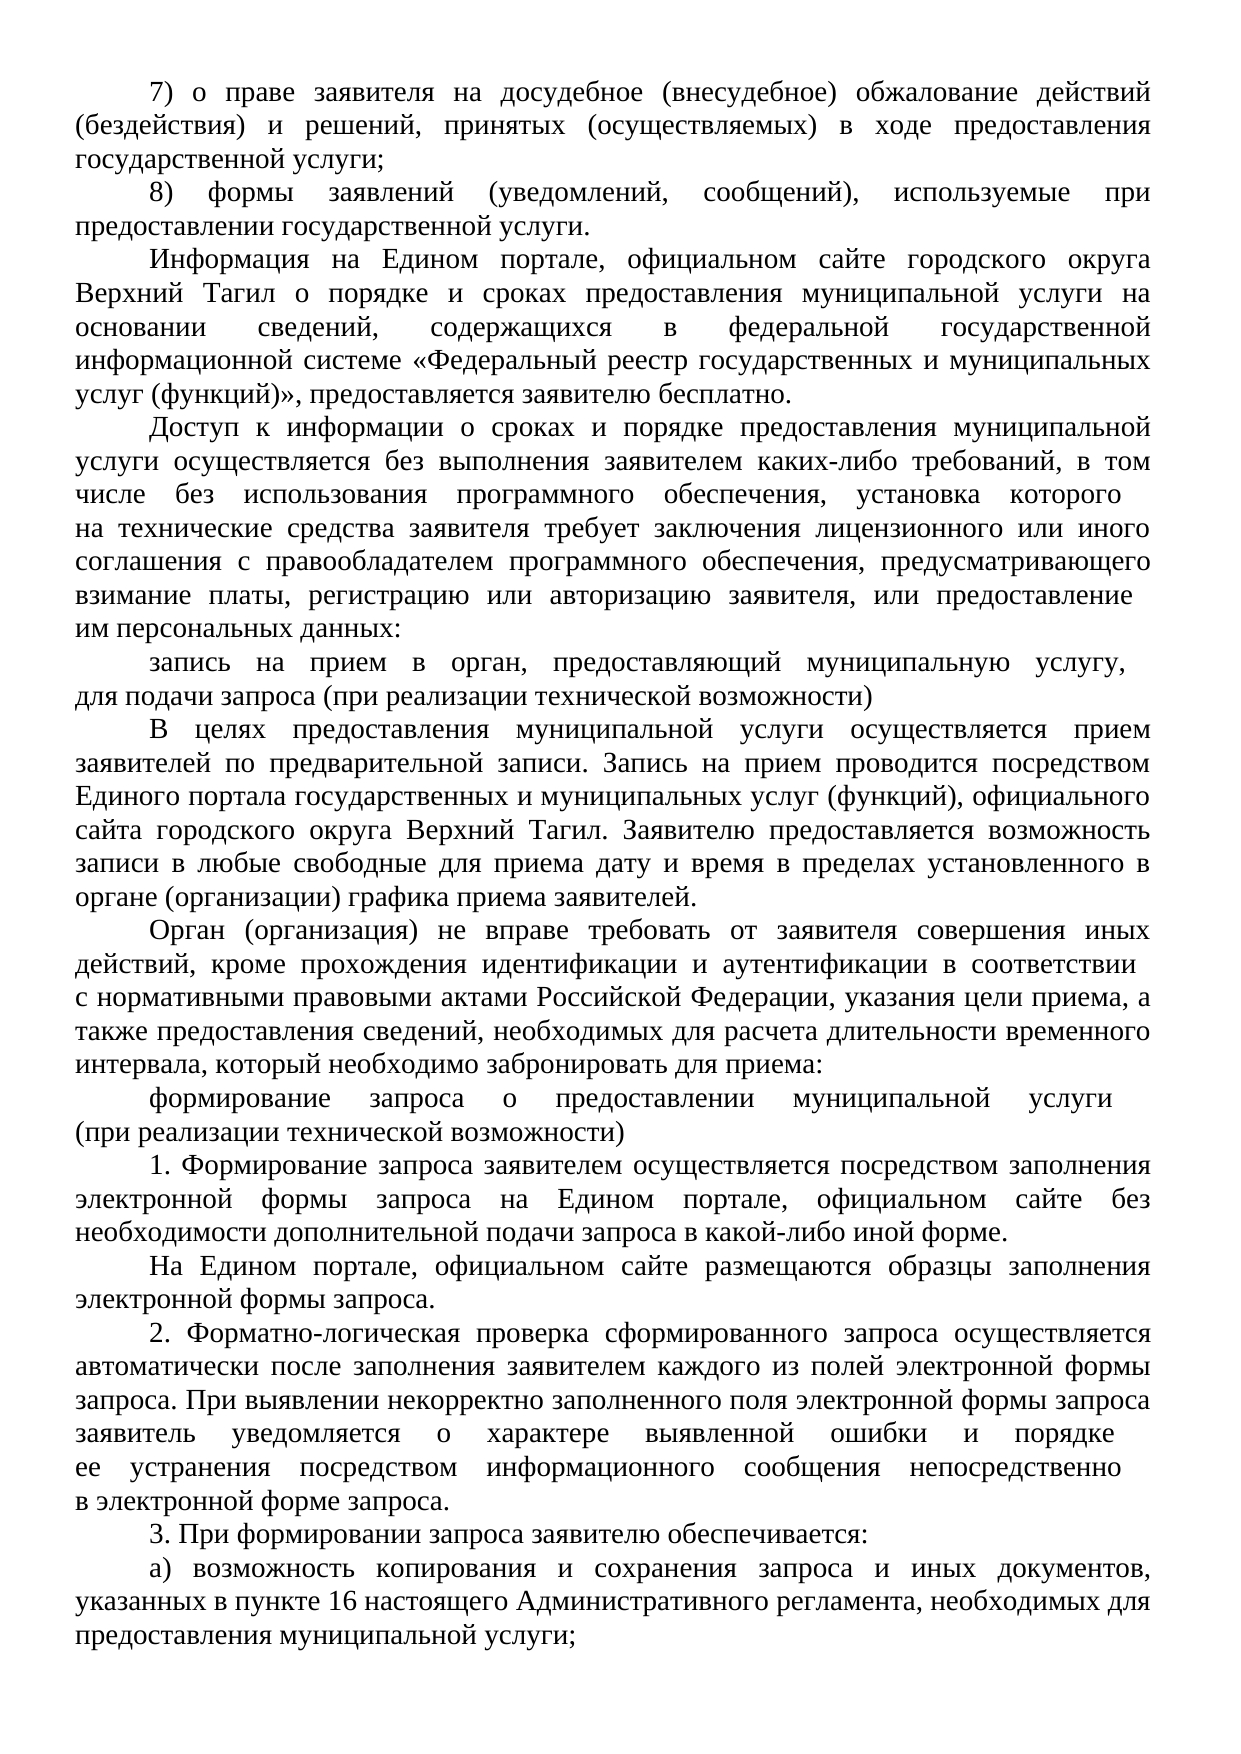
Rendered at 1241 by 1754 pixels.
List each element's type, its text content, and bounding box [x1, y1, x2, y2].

text 3. При формировании запроса заявителю обеспечивается: [75, 1516, 1152, 1550]
text 7) о праве заявителя на досудебное (внесудебное) обжалование действий (бездействия) и решений, принятых (осуществляемых) в ходе предоставления государственной услуги; [75, 74, 1152, 174]
text На Едином портале, официальном сайте размещаются образцы заполнения электронной формы запроса. [75, 1248, 1152, 1315]
text В целях предоставления муниципальной услуги осуществляется прием заявителей по предварительной записи. Запись на прием проводится посредством Единого портала государственных и муниципальных услуг (функций), официального сайта городского округа Верхний Тагил. Заявителю предоставляется возможность записи в любые свободные для приема дату и время в пределах установленного в органе (организации) графика приема заявителей. [75, 711, 1152, 912]
text 2. Форматно-логическая проверка сформированного запроса осуществляется автоматически после заполнения заявителем каждого из полей электронной формы запроса. При выявлении некорректно заполненного поля электронной формы запроса заявитель уведомляется о характере выявленной ошибки и порядке ее устранения посредством информационного сообщения непосредственно в электронной форме запроса. [75, 1315, 1152, 1516]
text Орган (организация) не вправе требовать от заявителя совершения иных действий, кроме прохождения идентификации и аутентификации в соответствии с нормативными правовыми актами Российской Федерации, указания цели приема, а также предоставления сведений, необходимых для расчета длительности временного интервала, который необходимо забронировать для приема: [75, 912, 1152, 1080]
text 1. Формирование запроса заявителем осуществляется посредством заполнения электронной формы запроса на Едином портале, официальном сайте без необходимости дополнительной подачи запроса в какой-либо иной форме. [75, 1147, 1152, 1248]
text Информация на Едином портале, официальном сайте городского округа Верхний Тагил о порядке и сроках предоставления муниципальной услуги на основании сведений, содержащихся в федеральной государственной информационной системе «Федеральный реестр государственных и муниципальных услуг (функций)», предоставляется заявителю бесплатно. [75, 242, 1152, 409]
text Доступ к информации о сроках и порядке предоставления муниципальной услуги осуществляется без выполнения заявителем каких-либо требований, в том числе без использования программного обеспечения, установка которого на технические средства заявителя требует заключения лицензионного или иного соглашения с правообладателем программного обеспечения, предусматривающего взимание платы, регистрацию или авторизацию заявителя, или предоставление им персональных данных: [75, 409, 1152, 644]
text запись на прием в орган, предоставляющий муниципальную услугу, для подачи запроса (при реализации технической возможности) [75, 644, 1152, 711]
text 8) формы заявлений (уведомлений, сообщений), используемые при предоставлении государственной услуги. [75, 174, 1152, 242]
text формирование запроса о предоставлении муниципальной услуги (при реализации технической возможности) [75, 1080, 1152, 1147]
text а) возможность копирования и сохранения запроса и иных документов, указанных в пункте 16 настоящего Административного регламента, необходимых для предоставления муниципальной услуги; [75, 1550, 1152, 1650]
